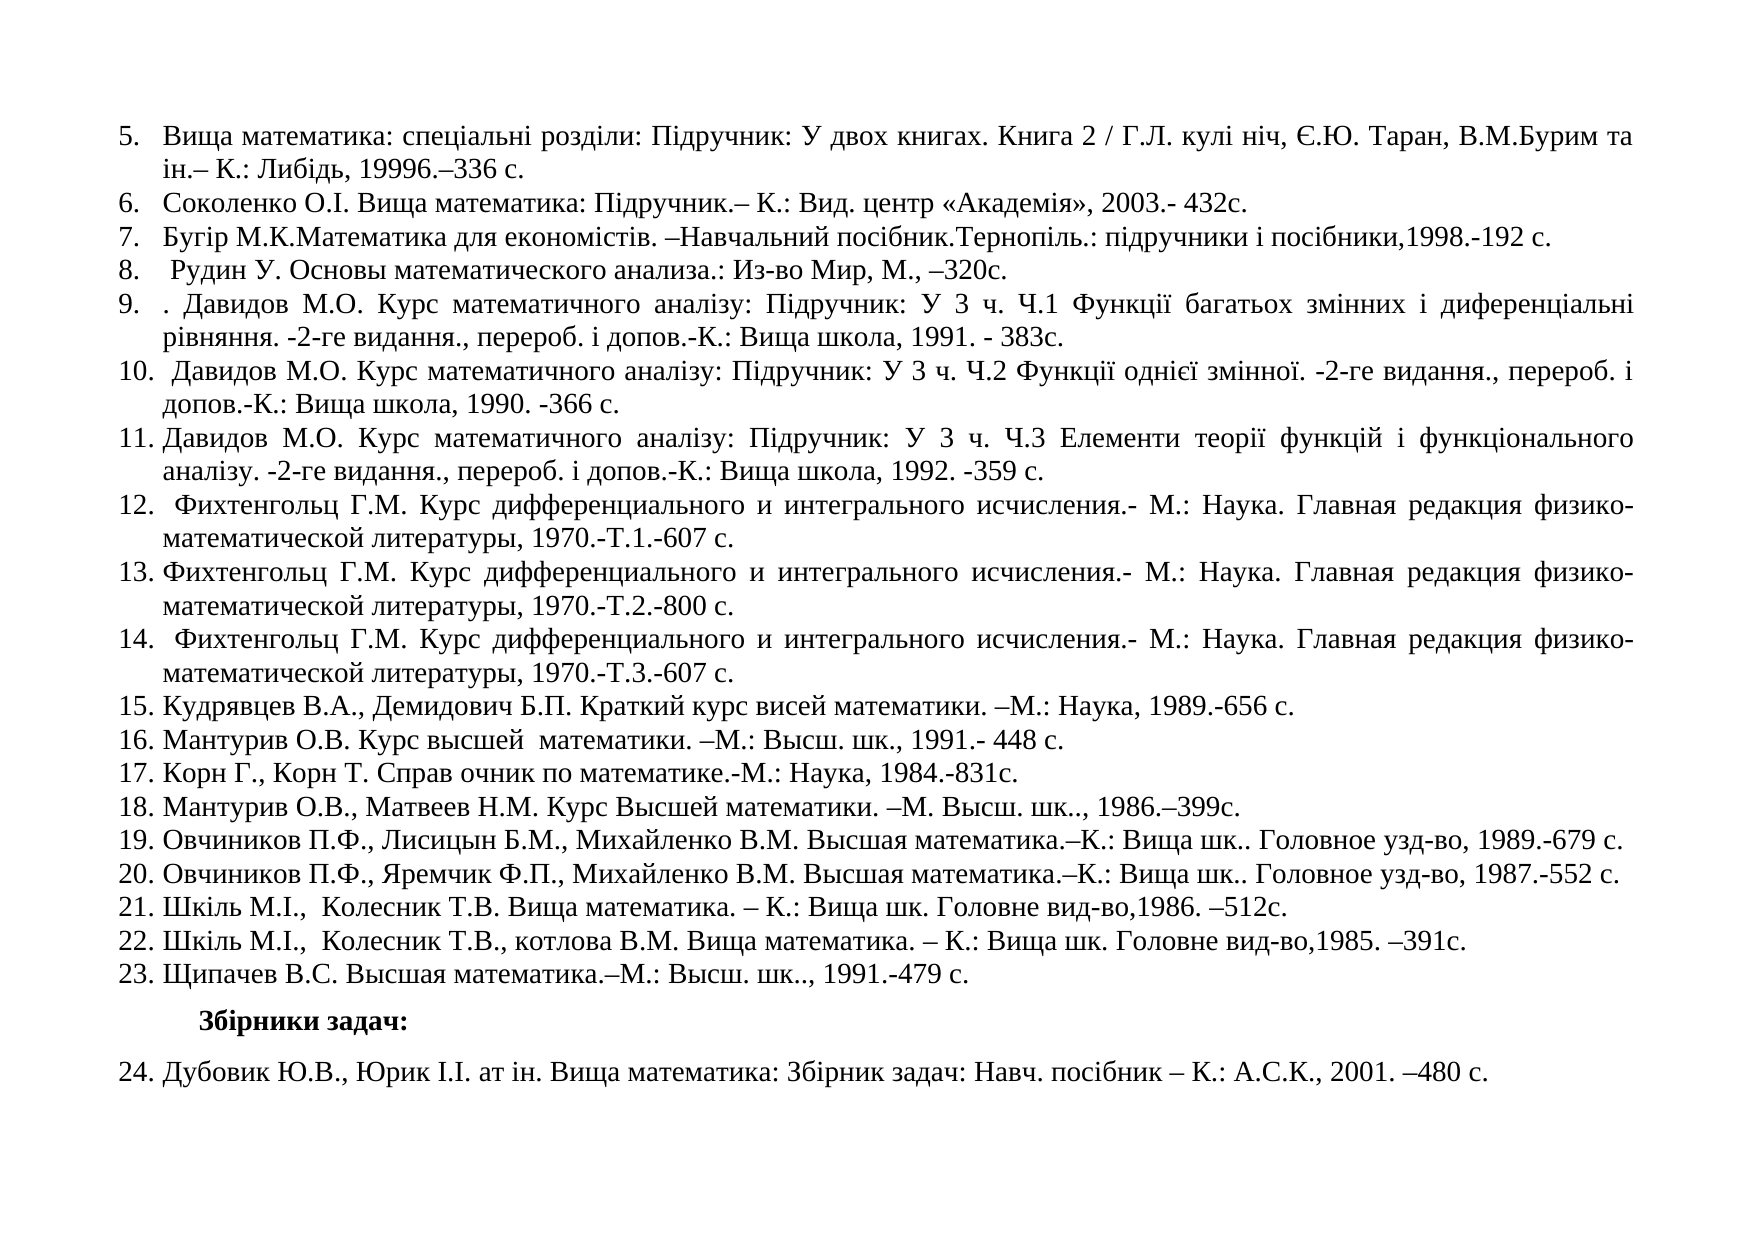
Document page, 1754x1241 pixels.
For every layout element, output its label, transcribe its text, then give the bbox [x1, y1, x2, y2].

text Збірники задач: [118, 1003, 1636, 1036]
list Мантурив О.В., Матвеев Н.М. Курс Высшей математики. –М. Высш. шк.., 1986.–399с. [118, 789, 1636, 822]
list Фихтенгольц Г.М. Курс дифференциального и интегрального исчисления.- М.: Наука. Главная редакция физико-математической литературы, 1970.-Т.2.-800 с. [118, 554, 1636, 621]
list Давидов М.О. Курс математичного аналізу: Підручник: У 3 ч. Ч.2 Функції однієї змінної. -2-ге видання., перероб. і допов.-К.: Вища школа, 1990. -366 с. [118, 353, 1636, 420]
list Овчиников П.Ф., Яремчик Ф.П., Михайленко В.М. Высшая математика.–К.: Вища шк.. Головное узд-во, 1987.-552 с. [118, 856, 1636, 889]
list Мантурив О.В. Курс высшей математики. –М.: Высш. шк., 1991.- 448 с. [118, 722, 1636, 755]
list Фихтенгольц Г.М. Курс дифференциального и интегрального исчисления.- М.: Наука. Главная редакция физико-математической литературы, 1970.-Т.1.-607 с. [118, 487, 1636, 554]
list Шкіль М.І., Колесник Т.В. Вища математика. – К.: Вища шк. Головне вид-во,1986. –512с. [118, 889, 1636, 923]
list Шкіль М.І., Колесник Т.В., котлова В.М. Вища математика. – К.: Вища шк. Головне вид-во,1985. –391с. [118, 923, 1636, 957]
list . Давидов М.О. Курс математичного аналізу: Підручник: У 3 ч. Ч.1 Функції багатьох змінних і диференціальні рівняння. -2-ге видання., перероб. і допов.-К.: Вища школа, 1991. - 383с. [118, 286, 1636, 353]
list Бугір М.К.Математика для економістів. –Навчальний посібник.Тернопіль.: підручники і посібники,1998.-192 с. [118, 219, 1636, 252]
list Соколенко О.І. Вища математика: Підручник.– К.: Вид. центр «Академія», 2003.- 432с. [118, 185, 1636, 219]
list Рудин У. Основы математического анализа.: Из-во Мир, М., –320с. [118, 252, 1636, 286]
list Овчиников П.Ф., Лисицын Б.М., Михайленко В.М. Высшая математика.–К.: Вища шк.. Головное узд-во, 1989.-679 с. [118, 822, 1636, 856]
list Дубовик Ю.В., Юрик І.І. ат ін. Вища математика: Збірник задач: Навч. посібник – К.: А.С.К., 2001. –480 с. [118, 1054, 1636, 1087]
list Щипачев В.С. Высшая математика.–М.: Высш. шк.., 1991.-479 с. [118, 957, 1636, 990]
list Кудрявцев В.А., Демидович Б.П. Краткий курс висей математики. –М.: Наука, 1989.-656 с. [118, 688, 1636, 722]
list Корн Г., Корн Т. Справ очник по математике.-М.: Наука, 1984.-831с. [118, 755, 1636, 789]
list Вища математика: спеціальні розділи: Підручник: У двох книгах. Книга 2 / Г.Л. кулі ніч, Є.Ю. Таран, В.М.Бурим та ін.– К.: Либідь, 19996.–336 с. [118, 118, 1636, 185]
list Фихтенгольц Г.М. Курс дифференциального и интегрального исчисления.- М.: Наука. Главная редакция физико-математической литературы, 1970.-Т.3.-607 с. [118, 621, 1636, 688]
list Давидов М.О. Курс математичного аналізу: Підручник: У 3 ч. Ч.3 Елементи теорії функцій і функціонального аналізу. -2-ге видання., перероб. і допов.-К.: Вища школа, 1992. -359 с. [118, 420, 1636, 487]
